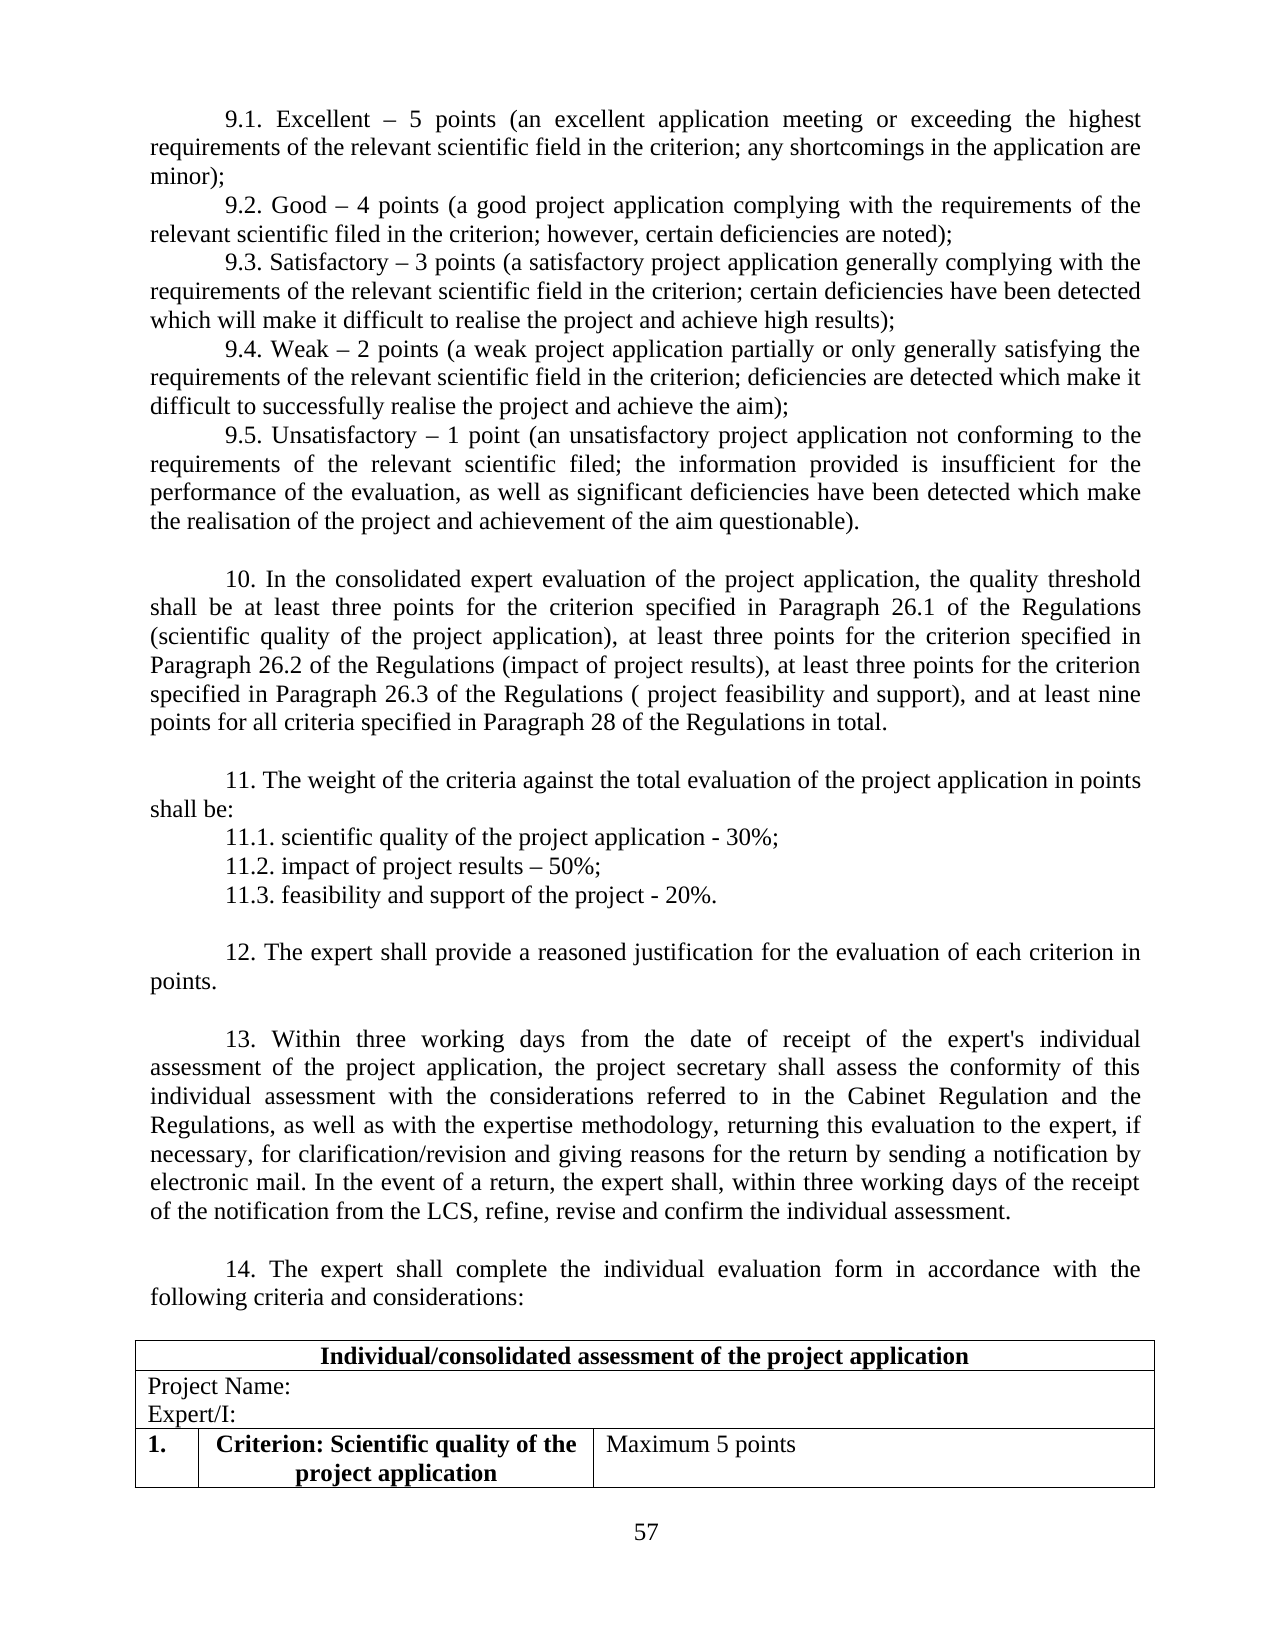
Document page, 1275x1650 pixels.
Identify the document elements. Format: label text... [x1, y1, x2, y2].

table_cell Criterion: Scientific quality of the project application [199, 1429, 593, 1487]
table_cell Maximum 5 points [594, 1429, 1154, 1487]
table_cell 1. [136, 1429, 198, 1487]
text 13. Within three working days from the date of receipt of the expert's individual assessment of the project application, the project secretary shall assess the conformity of this individual assessment with the considerations referred to in the Cabinet Regulation and the Regulations, as well as with the expertise methodology, returning this evaluation to the expert, if necessary, for clarification/revision and giving reasons for the return by sending a notification by electronic mail. In the event of a return, the expert shall, within three working days of the receipt of the notification from the LCS, refine, revise and confirm the individual assessment. [150, 1024, 1142, 1225]
text 14. The expert shall complete the individual evaluation form in accordance with the following criteria and considerations: [150, 1254, 1142, 1311]
text 11.3. feasibility and support of the project - 20%. [150, 880, 1142, 909]
text 12. The expert shall provide a reasoned justification for the evaluation of each criterion in points. [150, 937, 1142, 995]
text 9.3. Satisfactory – 3 points (a satisfactory project application generally complying with the requirements of the relevant scientific field in the criterion; certain deficiencies have been detected which will make it difficult to realise the project and achieve high results); [150, 247, 1142, 334]
text 9.4. Weak – 2 points (a weak project application partially or only generally satisfying the requirements of the relevant scientific field in the criterion; deficiencies are detected which make it difficult to successfully realise the project and achieve the aim); [150, 334, 1142, 420]
text 10. In the consolidated expert evaluation of the project application, the quality threshold shall be at least three points for the criterion specified in Paragraph 26.1 of the Regulations (scientific quality of the project application), at least three points for the criterion specified in Paragraph 26.2 of the Regulations (impact of project results), at least three points for the criterion specified in Paragraph 26.3 of the Regulations ( project feasibility and support), and at least nine points for all criteria specified in Paragraph 28 of the Regulations in total. [150, 564, 1142, 736]
table_header Individual/consolidated assessment of the project application [136, 1341, 1154, 1370]
table_cell Project Name: Expert/I: [136, 1371, 1154, 1428]
text 9.1. Excellent – 5 points (an excellent application meeting or exceeding the highest requirements of the relevant scientific field in the criterion; any shortcomings in the application are minor); [150, 104, 1142, 190]
text 11.2. impact of project results – 50%; [150, 851, 1142, 880]
text 9.2. Good – 4 points (a good project application complying with the requirements of the relevant scientific filed in the criterion; however, certain deficiencies are noted); [150, 190, 1142, 247]
text 11.1. scientific quality of the project application - 30%; [150, 822, 1142, 851]
text 9.5. Unsatisfactory – 1 point (an unsatisfactory project application not conforming to the requirements of the relevant scientific filed; the information provided is insufficient for the performance of the evaluation, as well as significant deficiencies have been detected which make the realisation of the project and achievement of the aim questionable). [150, 420, 1142, 535]
text 11. The weight of the criteria against the total evaluation of the project application in points shall be: [150, 765, 1142, 822]
